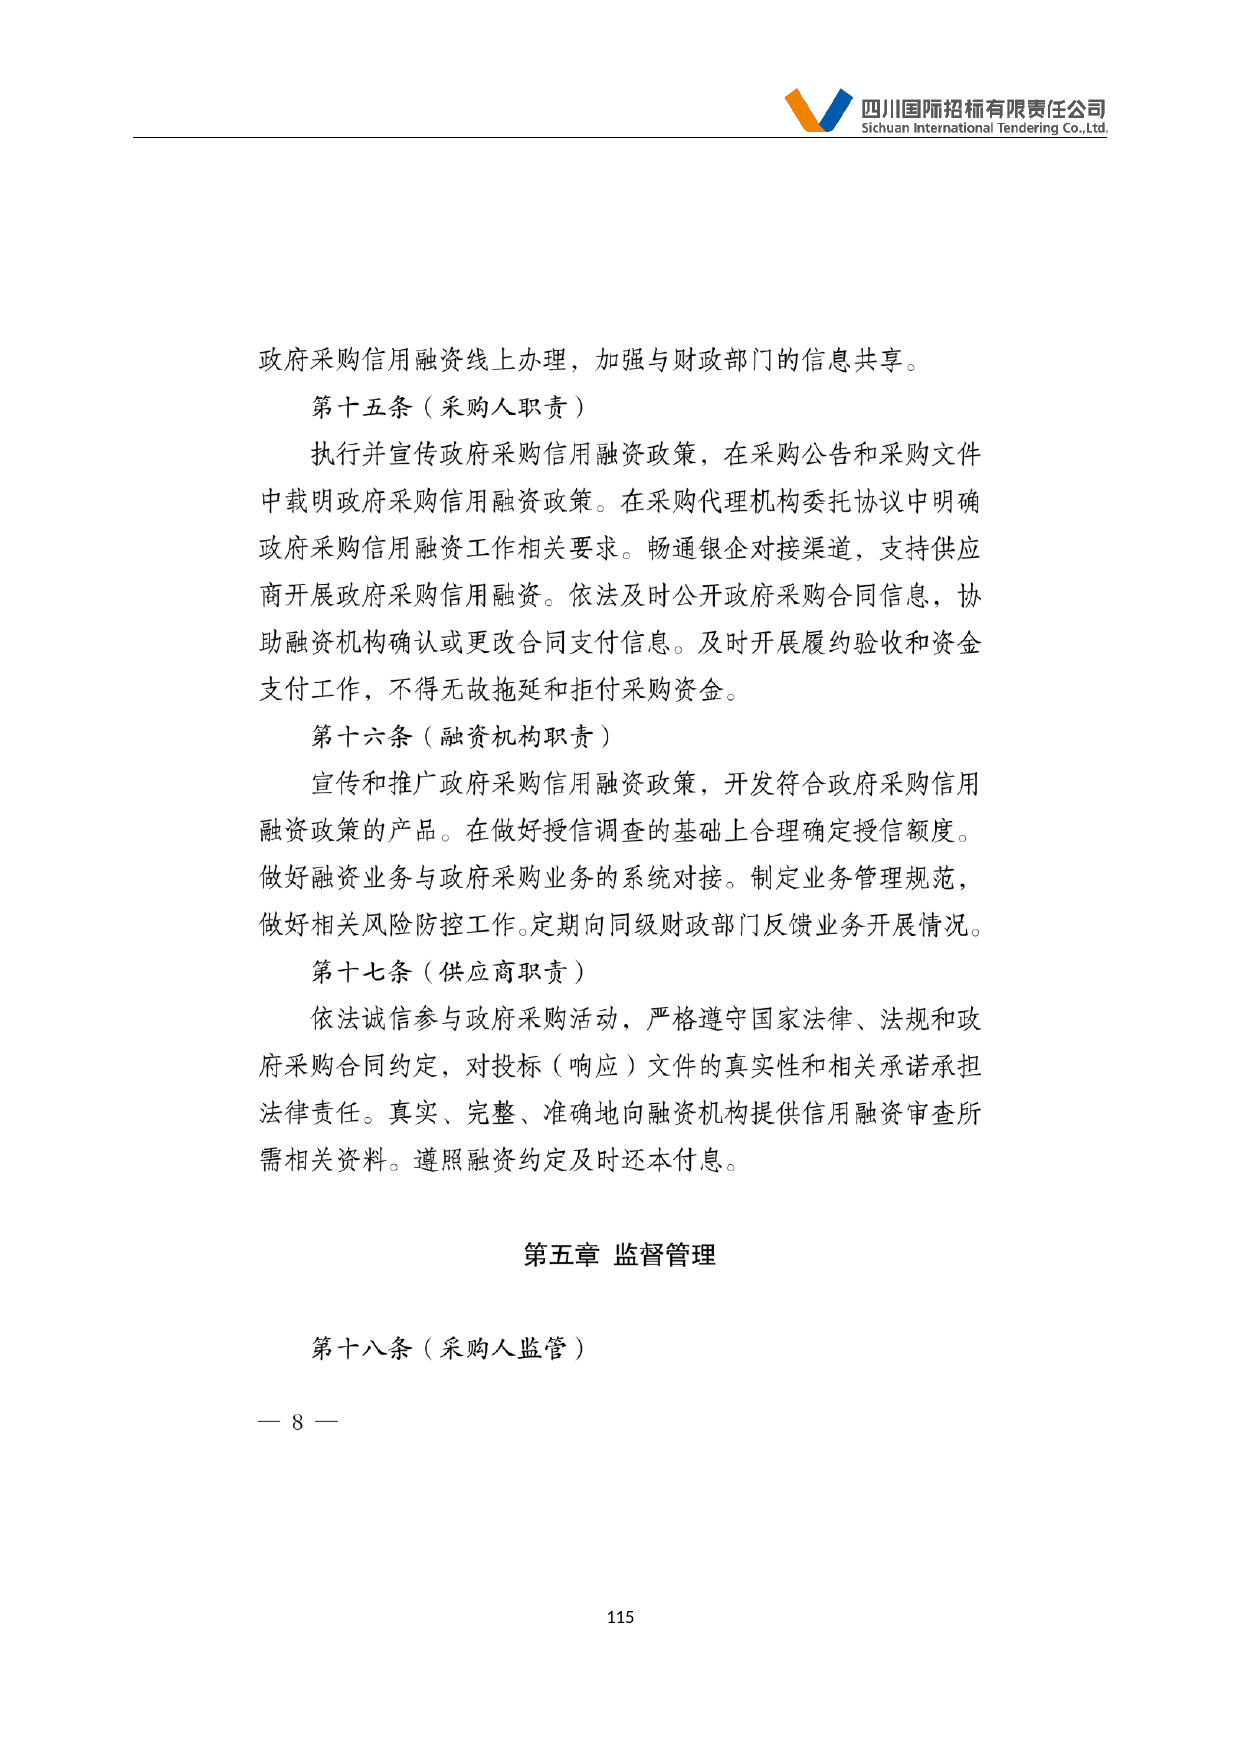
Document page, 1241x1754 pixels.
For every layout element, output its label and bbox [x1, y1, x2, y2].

picture [784, 88, 1108, 135]
picture [132, 166, 1104, 1538]
